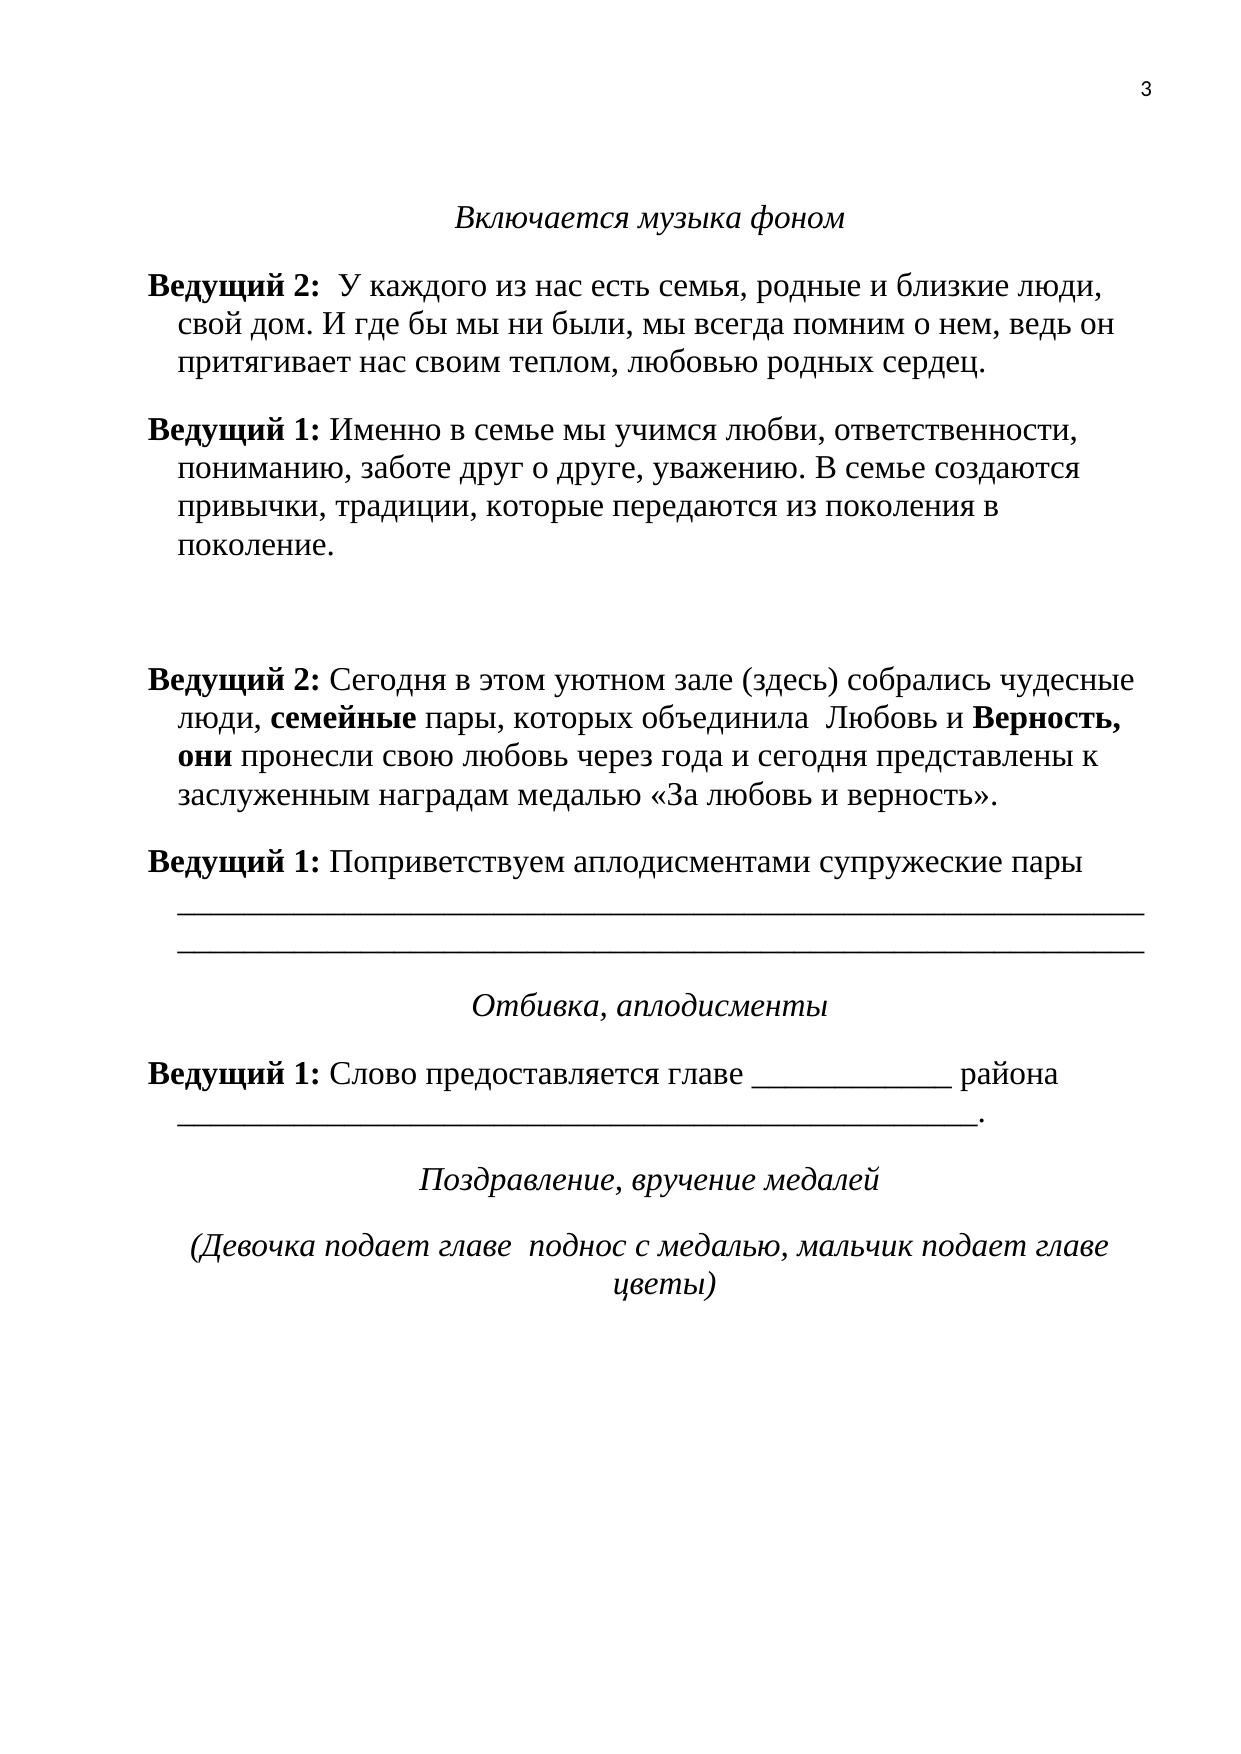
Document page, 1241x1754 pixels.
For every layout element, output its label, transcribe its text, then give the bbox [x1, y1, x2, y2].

text Ведущий 2: У каждого из нас есть семья, родные и близкие люди, свой дом. И где бы мы ни были, мы всегда помним о нем, ведь он притягивает нас своим теплом, любовью родных сердец. [148, 265, 1152, 380]
text Ведущий 2: Сегодня в этом уютном зале (здесь) собрались чудесные люди, семейные пары, которых объединила Любовь и Верность, они пронесли свою любовь через года и сегодня представлены к заслуженным наградам медалью «За любовь и верность». [148, 659, 1152, 812]
text Ведущий 1: Именно в семье мы учимся любви, ответственности, пониманию, заботе друг о друге, уважению. В семье создаются привычки, традиции, которые передаются из поколения в поколение. [148, 409, 1152, 562]
text Поздравление, вручение медалей [148, 1159, 1152, 1197]
text Ведущий 1: Поприветствуем аплодисментами супружеские пары ____________________________________________________________________________________________________________________ [148, 841, 1152, 956]
text (Девочка подает главе поднос с медалью, мальчик подает главе цветы) [148, 1225, 1152, 1302]
text Ведущий 1: Слово предоставляется главе ____________ района ________________________________________________. [148, 1053, 1152, 1130]
text Отбивка, аплодисменты [148, 986, 1152, 1024]
text Включается музыка фоном [148, 197, 1152, 236]
